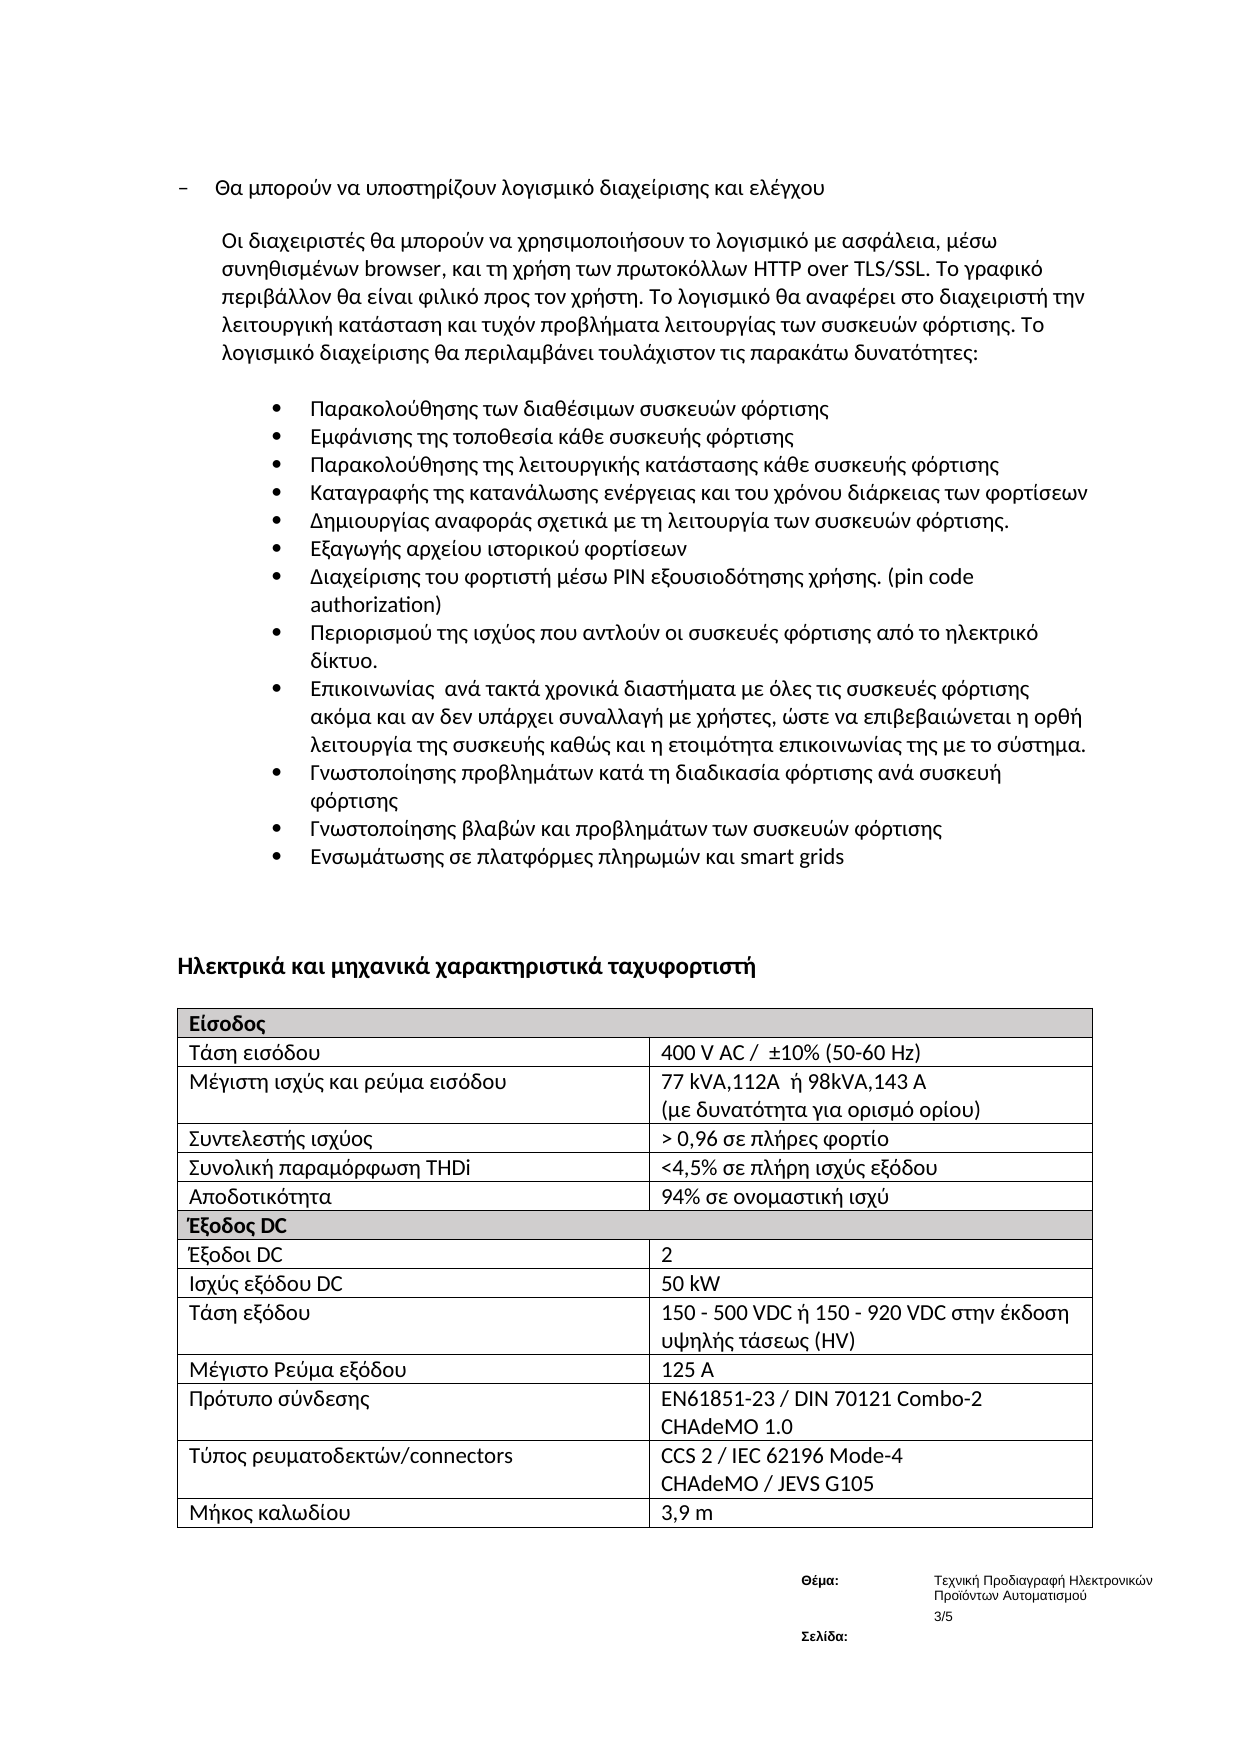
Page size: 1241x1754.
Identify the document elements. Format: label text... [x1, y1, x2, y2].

table_cell Μήκος καλωδίου [178, 1499, 649, 1527]
table_cell 125 Α [650, 1355, 1092, 1383]
list Διαχείρισης του φορτιστή μέσω PIN εξουσιοδότησης χρήσης. (pin code authorization) [273, 562, 1092, 618]
table_cell Έξοδος DC [178, 1211, 1092, 1239]
table_cell Μέγιστη ισχύς και ρεύμα εισόδου [178, 1067, 649, 1123]
table_cell Συνολική παραμόρφωση THDi [178, 1153, 649, 1181]
table_cell <4,5% σε πλήρη ισχύς εξόδου [650, 1153, 1092, 1181]
text Οι διαχειριστές θα μπορούν να χρησιμοποιήσουν το λογισμικό με ασφάλεια, μέσω συνηθισμένων browser, και τη χρήση των πρωτοκόλλων HTTP over TLS/SSL. To γραφικό περιβάλλον θα είναι φιλικό προς τον χρήστη. Το λογισμικό θα αναφέρει στο διαχειριστή την λειτουργική κατάσταση και τυχόν προβλήματα λειτουργίας των συσκευών φόρτισης. Το λογισμικό διαχείρισης θα περιλαμβάνει τουλάχιστον τις παρακάτω δυνατότητες: [222, 226, 1092, 366]
table_cell Τύπος ρευματοδεκτών/connectors [178, 1441, 649, 1497]
table_cell Μέγιστο Ρεύμα εξόδου [178, 1355, 649, 1383]
table_cell 3,9 m [650, 1499, 1092, 1527]
list Θα μπορούν να υποστηρίζουν λογισμικό διαχείρισης και ελέγχου [177, 176, 1092, 201]
table_header Είσοδος [178, 1009, 1092, 1037]
list Γνωστοποίησης βλαβών και προβλημάτων των συσκευών φόρτισης [273, 814, 1092, 842]
table_cell 150 - 500 VDC ή 150 - 920 VDC στην έκδοση υψηλής τάσεως (HV) [650, 1298, 1092, 1354]
table_cell Τάση εξόδου [178, 1298, 649, 1354]
table_cell 77 kVA,112Α ή 98kVA,143 Α (με δυνατότητα για ορισμό ορίου) [650, 1067, 1092, 1123]
list Γνωστοποίησης προβλημάτων κατά τη διαδικασία φόρτισης ανά συσκευή φόρτισης [273, 758, 1092, 814]
list Παρακολούθησης των διαθέσιμων συσκευών φόρτισης [273, 394, 1092, 422]
table_cell CCS 2 / IEC 62196 Mode-4 CHAdeMO / JEVS G105 [650, 1441, 1092, 1497]
table_cell Έξοδοι DC [178, 1240, 649, 1268]
table_cell 2 [650, 1240, 1092, 1268]
table_cell 50 kW [650, 1269, 1092, 1297]
list Δημιουργίας αναφοράς σχετικά με τη λειτουργία των συσκευών φόρτισης. [273, 506, 1092, 534]
table_cell EN61851-23 / DIN 70121 Combo-2 CHAdeMO 1.0 [650, 1384, 1092, 1440]
table_cell Ισχύς εξόδου DC [178, 1269, 649, 1297]
table_cell > 0,96 σε πλήρες φορτίο [650, 1124, 1092, 1152]
text Ηλεκτρικά και μηχανικά χαρακτηριστικά ταχυφορτιστή [177, 954, 1092, 979]
table_cell 94% σε ονομαστική ισχύ [650, 1182, 1092, 1210]
list Καταγραφής της κατανάλωσης ενέργειας και του χρόνου διάρκειας των φορτίσεων [273, 478, 1092, 506]
list Εμφάνισης της τοποθεσία κάθε συσκευής φόρτισης [273, 422, 1092, 450]
list Παρακολούθησης της λειτουργικής κατάστασης κάθε συσκευής φόρτισης [273, 450, 1092, 478]
table_cell Συντελεστής ισχύος [178, 1124, 649, 1152]
list Επικοινωνίας ανά τακτά χρονικά διαστήματα με όλες τις συσκευές φόρτισης ακόμα και αν δεν υπάρχει συναλλαγή με χρήστες, ώστε να επιβεβαιώνεται η ορθή λειτουργία της συσκευής καθώς και η ετοιμότητα επικοινωνίας της με το σύστημα. [273, 674, 1092, 758]
list Ενσωμάτωσης σε πλατφόρμες πληρωμών και smart grids [273, 842, 1092, 870]
list Περιορισμού της ισχύος που αντλούν οι συσκευές φόρτισης από το ηλεκτρικό δίκτυο. [273, 618, 1092, 674]
list Εξαγωγής αρχείου ιστορικού φορτίσεων [273, 534, 1092, 562]
table_cell Τάση εισόδου [178, 1038, 649, 1066]
table_cell Αποδοτικότητα [178, 1182, 649, 1210]
table_cell 400 V AC / ±10% (50-60 Hz) [650, 1038, 1092, 1066]
table_cell Πρότυπο σύνδεσης [178, 1384, 649, 1440]
